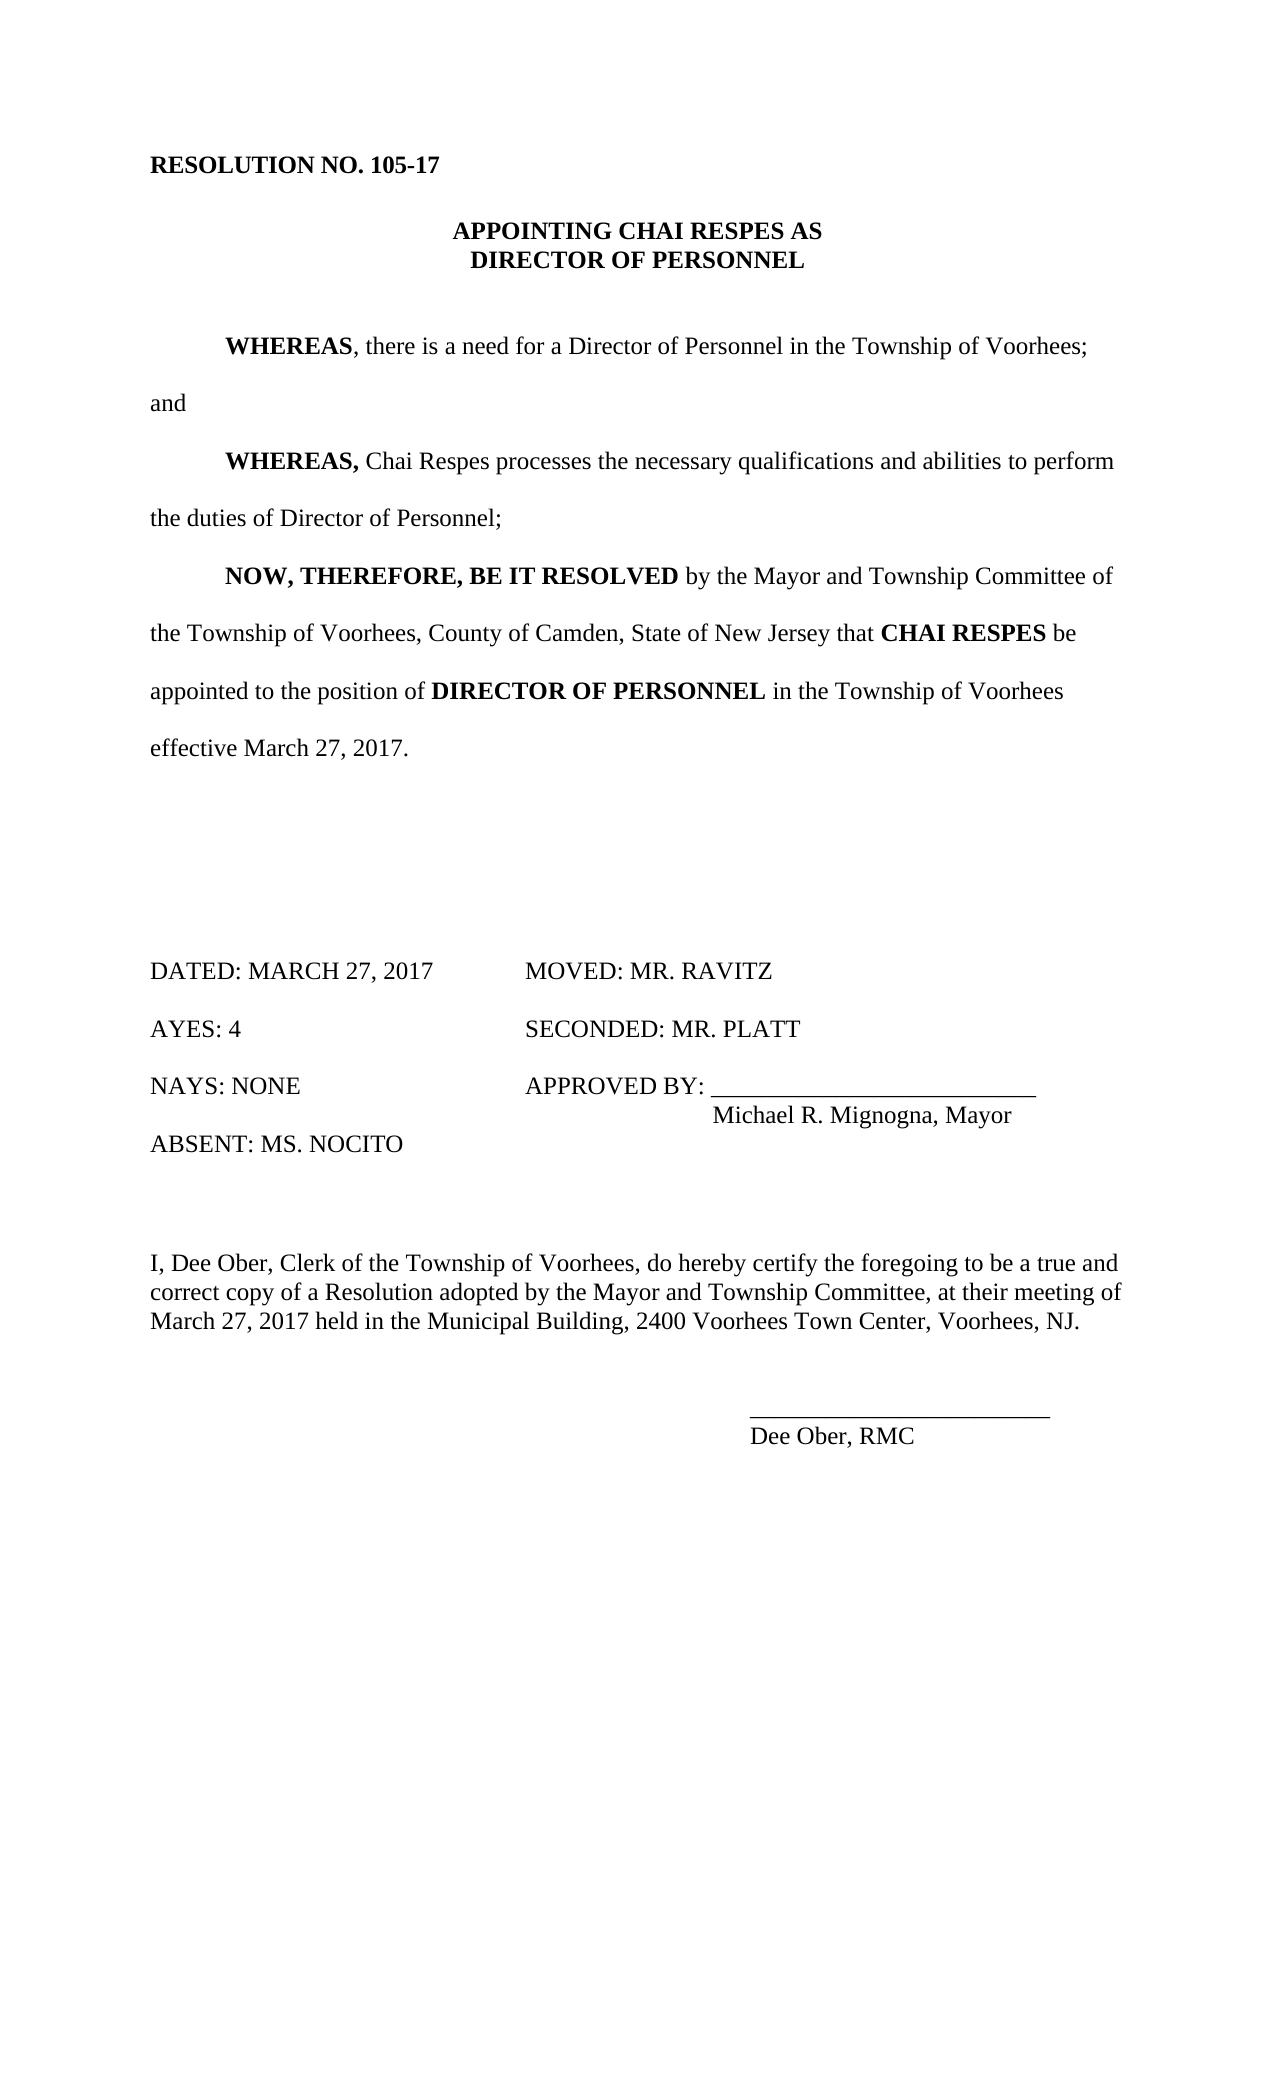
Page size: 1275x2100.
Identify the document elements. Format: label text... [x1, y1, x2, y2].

text NAYS: NONE APPROVED BY: __________________________ [150, 1071, 1125, 1100]
text AYES: 4 SECONDED: MR. PLATT [150, 1014, 1125, 1042]
text Michael R. Mignogna, Mayor [150, 1100, 1125, 1129]
text ABSENT: MS. NOCITO [150, 1129, 1125, 1157]
text ________________________ [675, 1392, 1125, 1421]
text APPOINTING CHAI RESPES AS [150, 216, 1125, 245]
text WHEREAS, there is a need for a Director of Personnel in the Township of Voorhees; and [150, 331, 1125, 417]
text RESOLUTION NO. 105-17 [150, 150, 1125, 179]
text I, Dee Ober, Clerk of the Township of Voorhees, do hereby certify the foregoing to be a true and correct copy of a Resolution adopted by the Mayor and Township Committee, at their meeting of March 27, 2017 held in the Municipal Building, 2400 Voorhees Town Center, Voorhees, NJ. [150, 1248, 1125, 1335]
text Dee Ober, RMC [150, 1421, 1125, 1450]
text NOW, THEREFORE, BE IT RESOLVED by the Mayor and Township Committee of the Township of Voorhees, County of Camden, State of New Jersey that CHAI RESPES be appointed to the position of DIRECTOR OF PERSONNEL in the Township of Voorhees effective March 27, 2017. [150, 561, 1125, 762]
text DIRECTOR OF PERSONNEL [150, 245, 1125, 273]
text DATED: MARCH 27, 2017 MOVED: MR. RAVITZ [150, 956, 1125, 985]
text WHEREAS, Chai Respes processes the necessary qualifications and abilities to perform the duties of Director of Personnel; [150, 446, 1125, 532]
